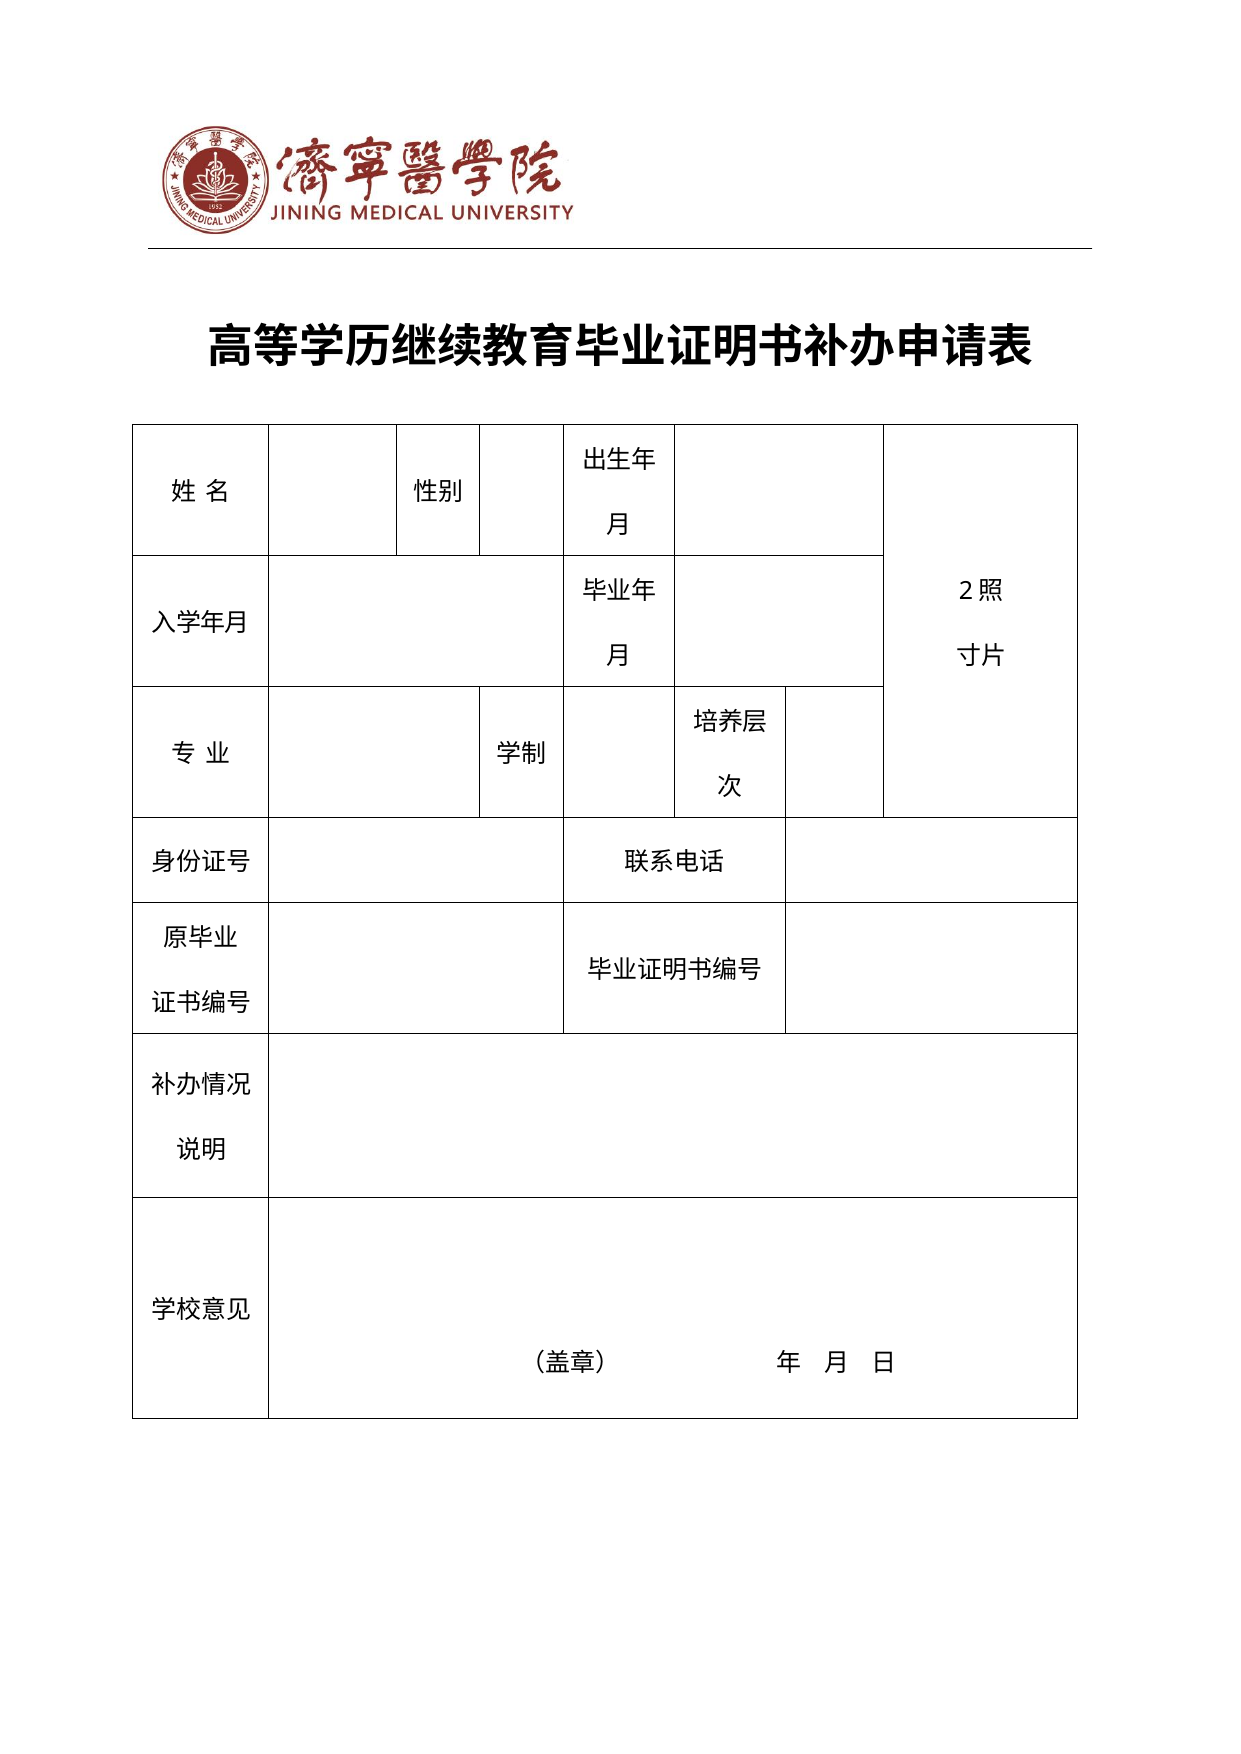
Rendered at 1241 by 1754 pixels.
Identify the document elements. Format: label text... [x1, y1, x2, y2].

table_cell [675, 556, 883, 686]
table_cell [269, 556, 563, 686]
table_cell [786, 818, 1077, 902]
table_header [269, 425, 396, 555]
table_cell 专 业 [133, 687, 268, 817]
table_header [675, 425, 883, 555]
table_cell 联系电话 [564, 818, 785, 902]
table_cell [564, 687, 674, 817]
picture [147, 114, 588, 246]
table_header 性别 [397, 425, 479, 555]
table_cell 身份证号 [133, 818, 268, 902]
table_cell [269, 1034, 1077, 1197]
table_cell [786, 903, 1077, 1033]
table_header [480, 425, 563, 555]
table_cell [786, 687, 883, 817]
table_cell [269, 818, 563, 902]
table_cell 学制 [480, 687, 563, 817]
table_cell 培养层次 [675, 687, 785, 817]
table_cell （盖章） 年 月 日 [269, 1198, 1077, 1418]
table_cell 原毕业 证书编号 [133, 903, 268, 1033]
table_header 出生年月 [564, 425, 674, 555]
table_cell 学校意见 [133, 1198, 268, 1418]
table_header 姓 名 [133, 425, 268, 555]
table_cell 毕业年月 [564, 556, 674, 686]
table_cell 毕业证明书编号 [564, 903, 785, 1033]
table_cell 补办情况 说明 [133, 1034, 268, 1197]
table_cell [269, 687, 479, 817]
table_cell [269, 903, 563, 1033]
text 高等学历继续教育毕业证明书补办申请表 [148, 294, 1092, 391]
table_header 2照 寸片 [884, 425, 1077, 817]
table_cell 入学年月 [133, 556, 268, 686]
